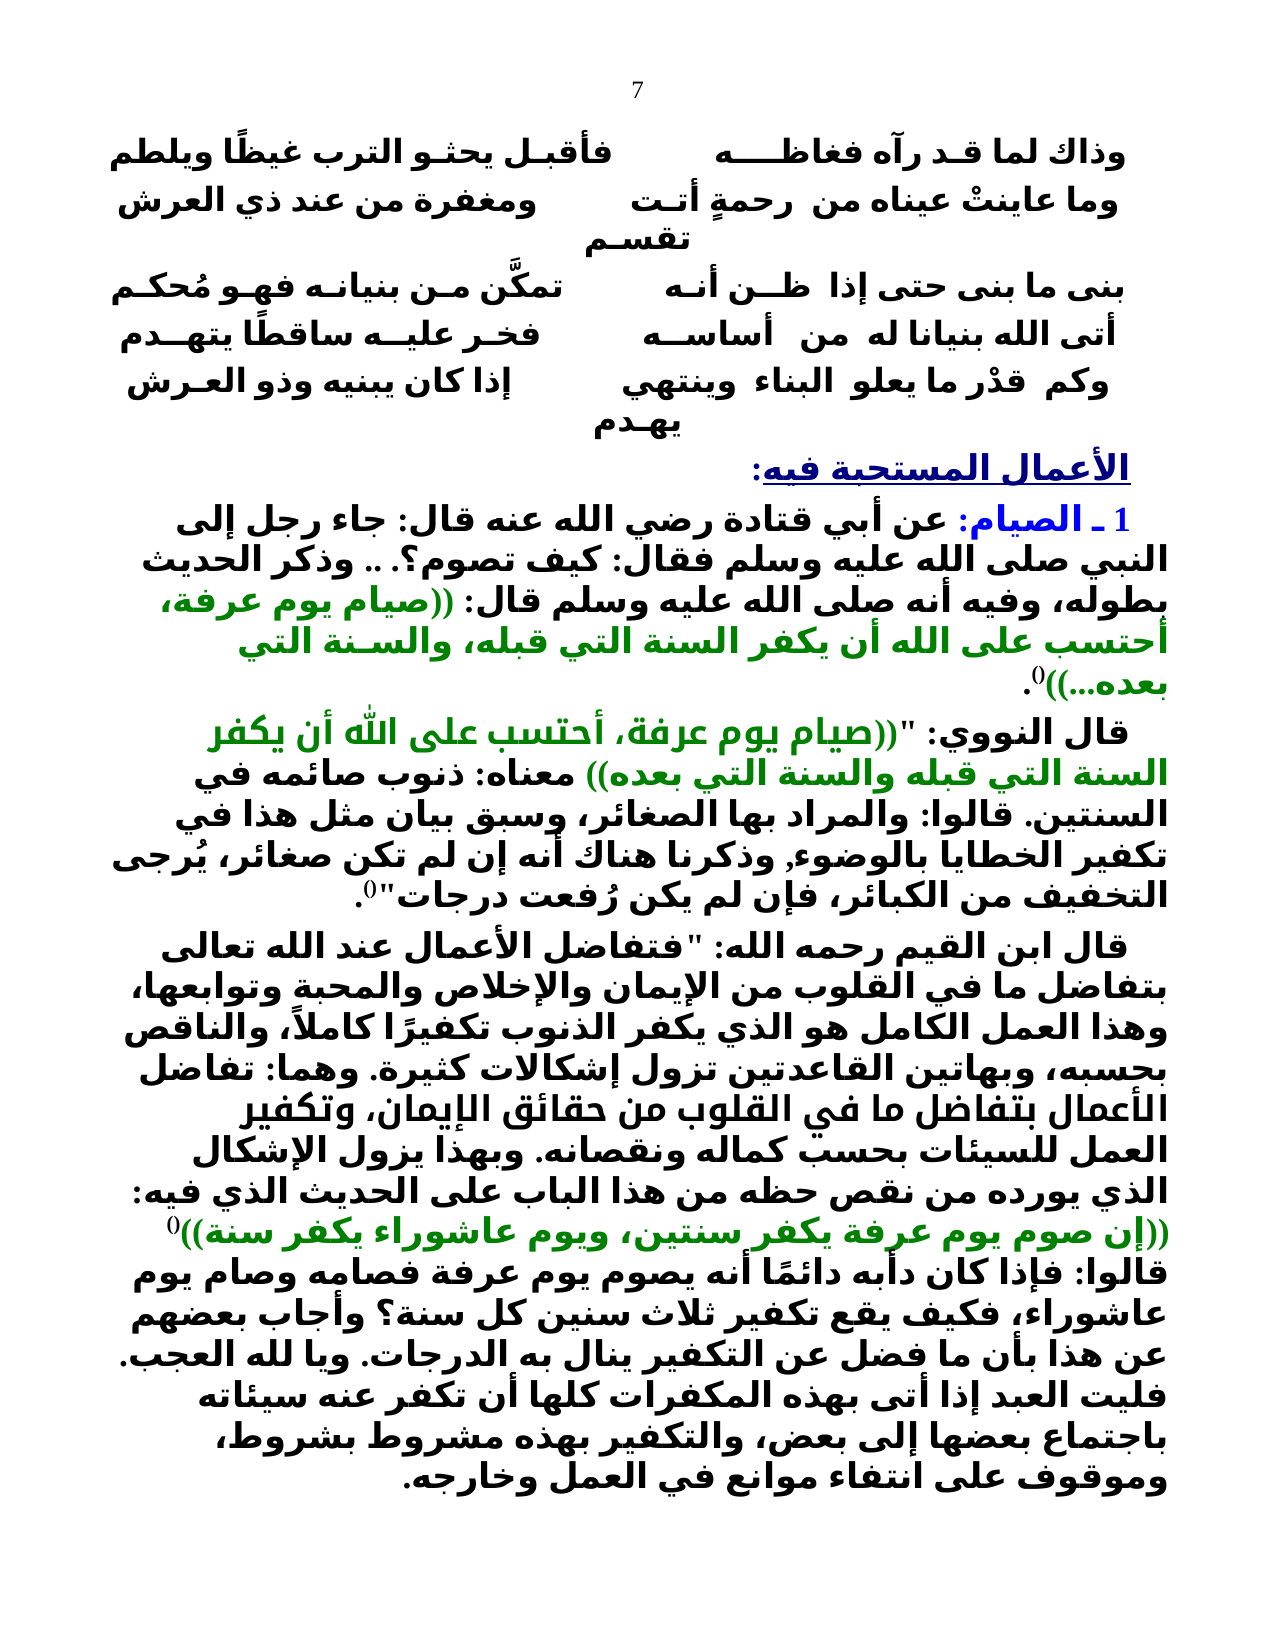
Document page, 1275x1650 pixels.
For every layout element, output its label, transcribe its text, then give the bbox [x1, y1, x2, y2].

text قال ابن القيم رحمه الله: "فتفاضل الأعمال عند الله تعالى بتفاضل ما في القلوب من الإيمان والإخلاص والمحبة وتوابعها، وهذا العمل الكامل هو الذي يكفر الذنوب تكفيرًا كاملاً، والناقص بحسبه، وبهاتين القاعدتين تزول إشكالات كثيرة. وهما: تفاضل الأعمال بتفاضل ما في القلوب من حقائق الإيمان، وتكفير العمل للسيئات بحسب كماله ونقصانه. وبهذا يزول الإشكال الذي يورده من نقص حظه من هذا الباب على الحديث الذي فيه: ((إن صوم يوم عرفة يكفر سنتين، ويوم عاشوراء يكفر سنة))() قالوا: فإذا كان دأبه دائمًا أنه يصوم يوم عرفة فصامه وصام يوم عاشوراء، فكيف يقع تكفير ثلاث سنين كل سنة؟ وأجاب بعضهم عن هذا بأن ما فضل عن التكفير ينال به الدرجات. ويا لله العجب. فليت العبد إذا أتى بهذه المكفرات كلها أن تكفر عنه سيئاته باجتماع بعضها إلى بعض، والتكفير بهذه مشروط بشروط، وموقوف على انتفاء موانع في العمل وخارجه. [105, 925, 1170, 1497]
text قال النووي: "((صيام يوم عرفة، أحتسب على الله أن يكفر السنة التي قبله والسنة التي بعده)) معناه: ذنوب صائمه في السنتين. قالوا: والمراد بها الصغائر، وسبق بيان مثل هذا في تكفير الخطايا بالوضوء, وذكرنا هناك أنه إن لم تكن صغائر، يُرجى التخفيف من الكبائر، فإن لم يكن رُفعت درجات"(). [105, 711, 1170, 916]
text 1 ـ الصيام: عن أبي قتادة رضي الله عنه قال: جاء رجل إلى النبي صلى الله عليه وسلم فقال: كيف تصوم؟. .. وذكر الحديث بطوله، وفيه أنه صلى الله عليه وسلم قال: ((صيام يوم عرفة، أحتسب على الله أن يكفر السنة التي قبله، والسـنة التي بعده...))(). [105, 498, 1170, 702]
text الأعمال المستحبة فيه: [105, 448, 1170, 488]
text وكم قدْر ما يعلو البناء وينتهي إذا كان يبنيه وذو العـرش يهـدم [105, 362, 1170, 438]
text وذاك لما قـد رآه فغاظــــه فأقبـل يحثـو الترب غيظًا ويلطم [105, 132, 1170, 171]
text بنى ما بنى حتى إذا ظــن أنـه تمكَّن مـن بنيانـه فهـو مُحكـم [105, 266, 1170, 304]
text وما عاينتْ عيناه من رحمةٍ أتـت ومغفرة من عند ذي العرش تقسـم [105, 180, 1170, 257]
text أتى الله بنيانا له من أساســه فخـر عليــه ساقطًا يتهــدم [105, 314, 1170, 352]
